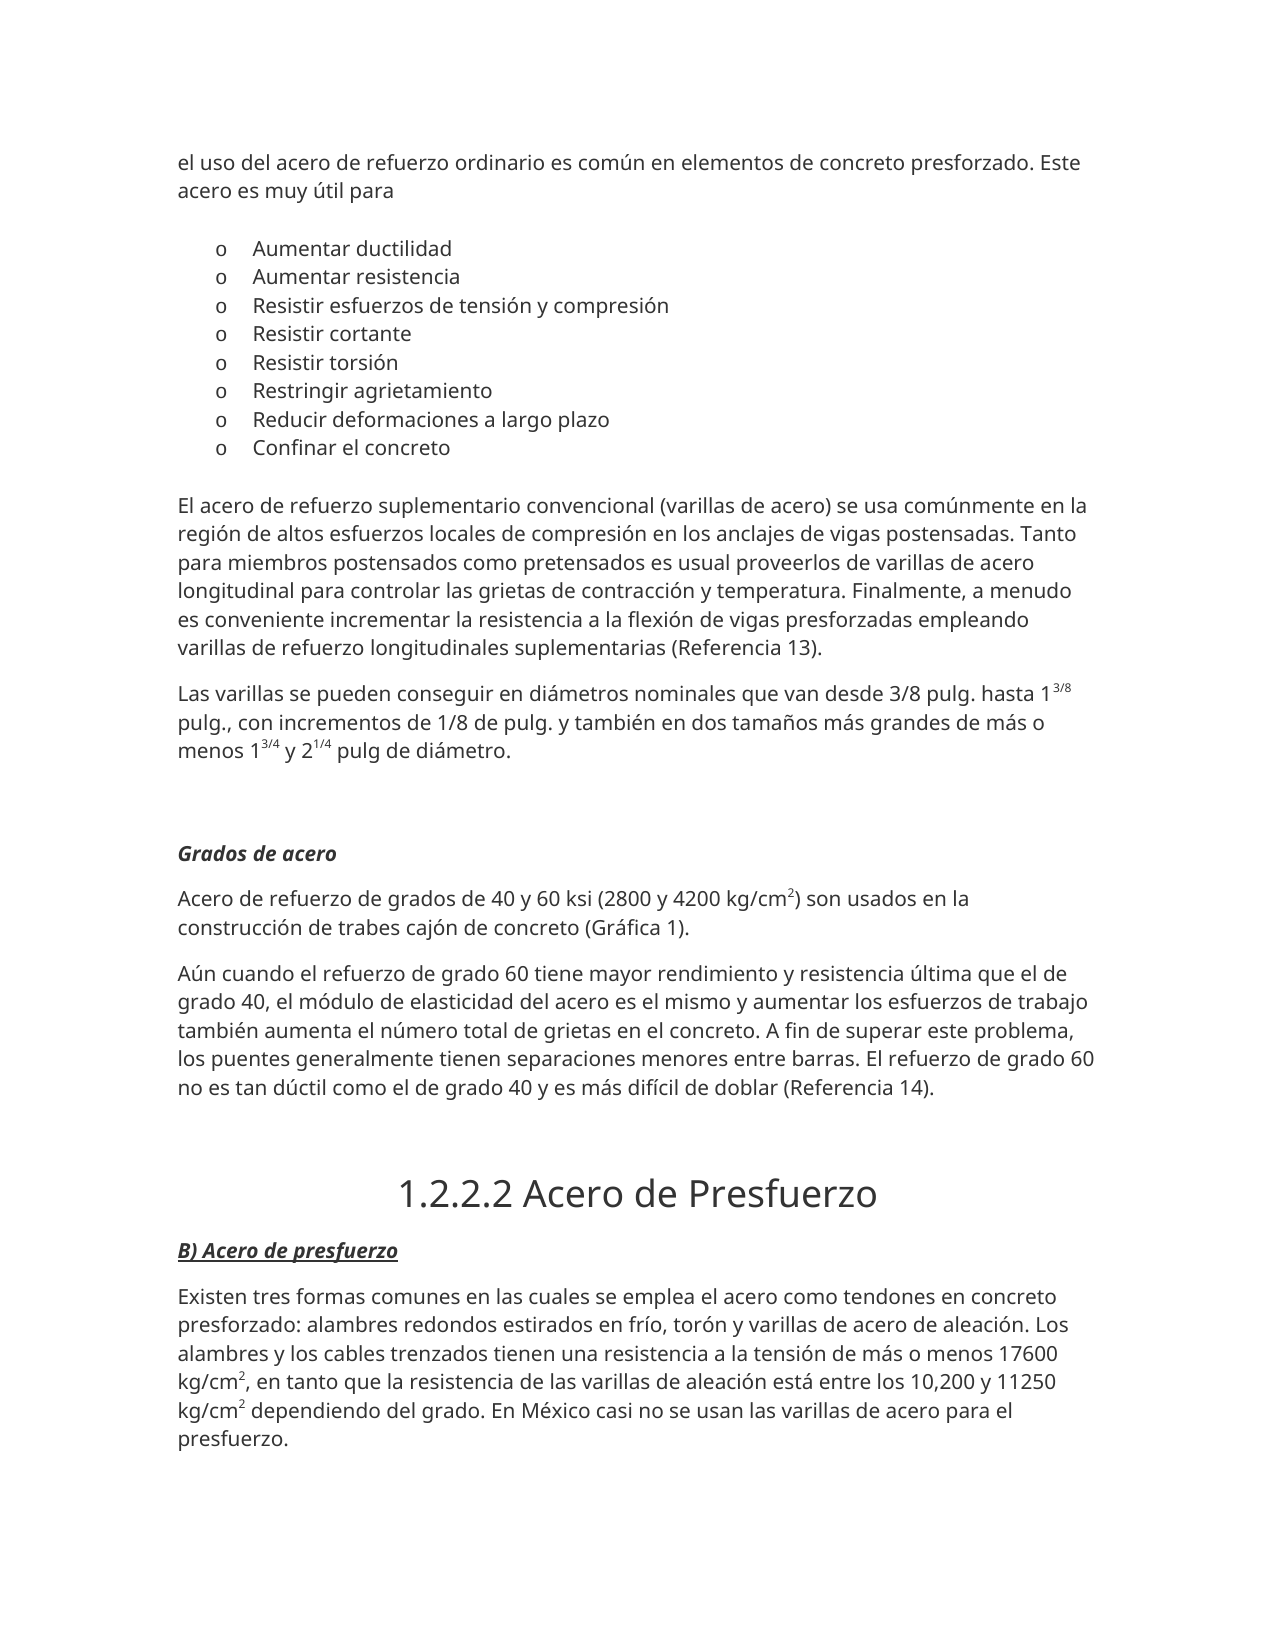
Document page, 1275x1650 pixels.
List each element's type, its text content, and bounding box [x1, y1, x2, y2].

list Confinar el concreto [215, 433, 1098, 462]
text B) Acero de presfuerzo [177, 1236, 1098, 1264]
text Aún cuando el refuerzo de grado 60 tiene mayor rendimiento y resistencia última que el de grado 40, el módulo de elasticidad del acero es el mismo y aumentar los esfuerzos de trabajo también aumenta el número total de grietas en el concreto. A fin de superar este problema, los puentes generalmente tienen separaciones menores entre barras. El refuerzo de grado 60 no es tan dúctil como el de grado 40 y es más difícil de doblar (Referencia 14). [177, 959, 1098, 1101]
text 1.2.2.2 Acero de Presfuerzo [177, 1168, 1098, 1219]
list Restringir agrietamiento [215, 376, 1098, 405]
list Resistir torsión [215, 348, 1098, 376]
text Acero de refuerzo de grados de 40 y 60 ksi (2800 y 4200 kg/cm2) son usados en la construcción de trabes cajón de concreto (Gráfica 1). [177, 884, 1098, 941]
text El acero de refuerzo suplementario convencional (varillas de acero) se usa comúnmente en la región de altos esfuerzos locales de compresión en los anclajes de vigas postensadas. Tanto para miembros postensados como pretensados es usual proveerlos de varillas de acero longitudinal para controlar las grietas de contracción y temperatura. Finalmente, a menudo es conveniente incrementar la resistencia a la flexión de vigas presforzadas empleando varillas de refuerzo longitudinales suplementarias (Referencia 13). [177, 491, 1098, 662]
list Aumentar ductilidad [215, 234, 1098, 262]
text el uso del acero de refuerzo ordinario es común en elementos de concreto presforzado. Este acero es muy útil para [177, 148, 1098, 204]
list Resistir esfuerzos de tensión y compresión [215, 291, 1098, 319]
text Las varillas se pueden conseguir en diámetros nominales que van desde 3/8 pulg. hasta 13/8 pulg., con incrementos de 1/8 de pulg. y también en dos tamaños más grandes de más o menos 13/4 y 21/4 pulg de diámetro. [177, 679, 1098, 821]
list Aumentar resistencia [215, 262, 1098, 291]
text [177, 1282, 1098, 1453]
list Reducir deformaciones a largo plazo [215, 405, 1098, 433]
list Resistir cortante [215, 319, 1098, 348]
text Grados de acero [177, 839, 1098, 867]
